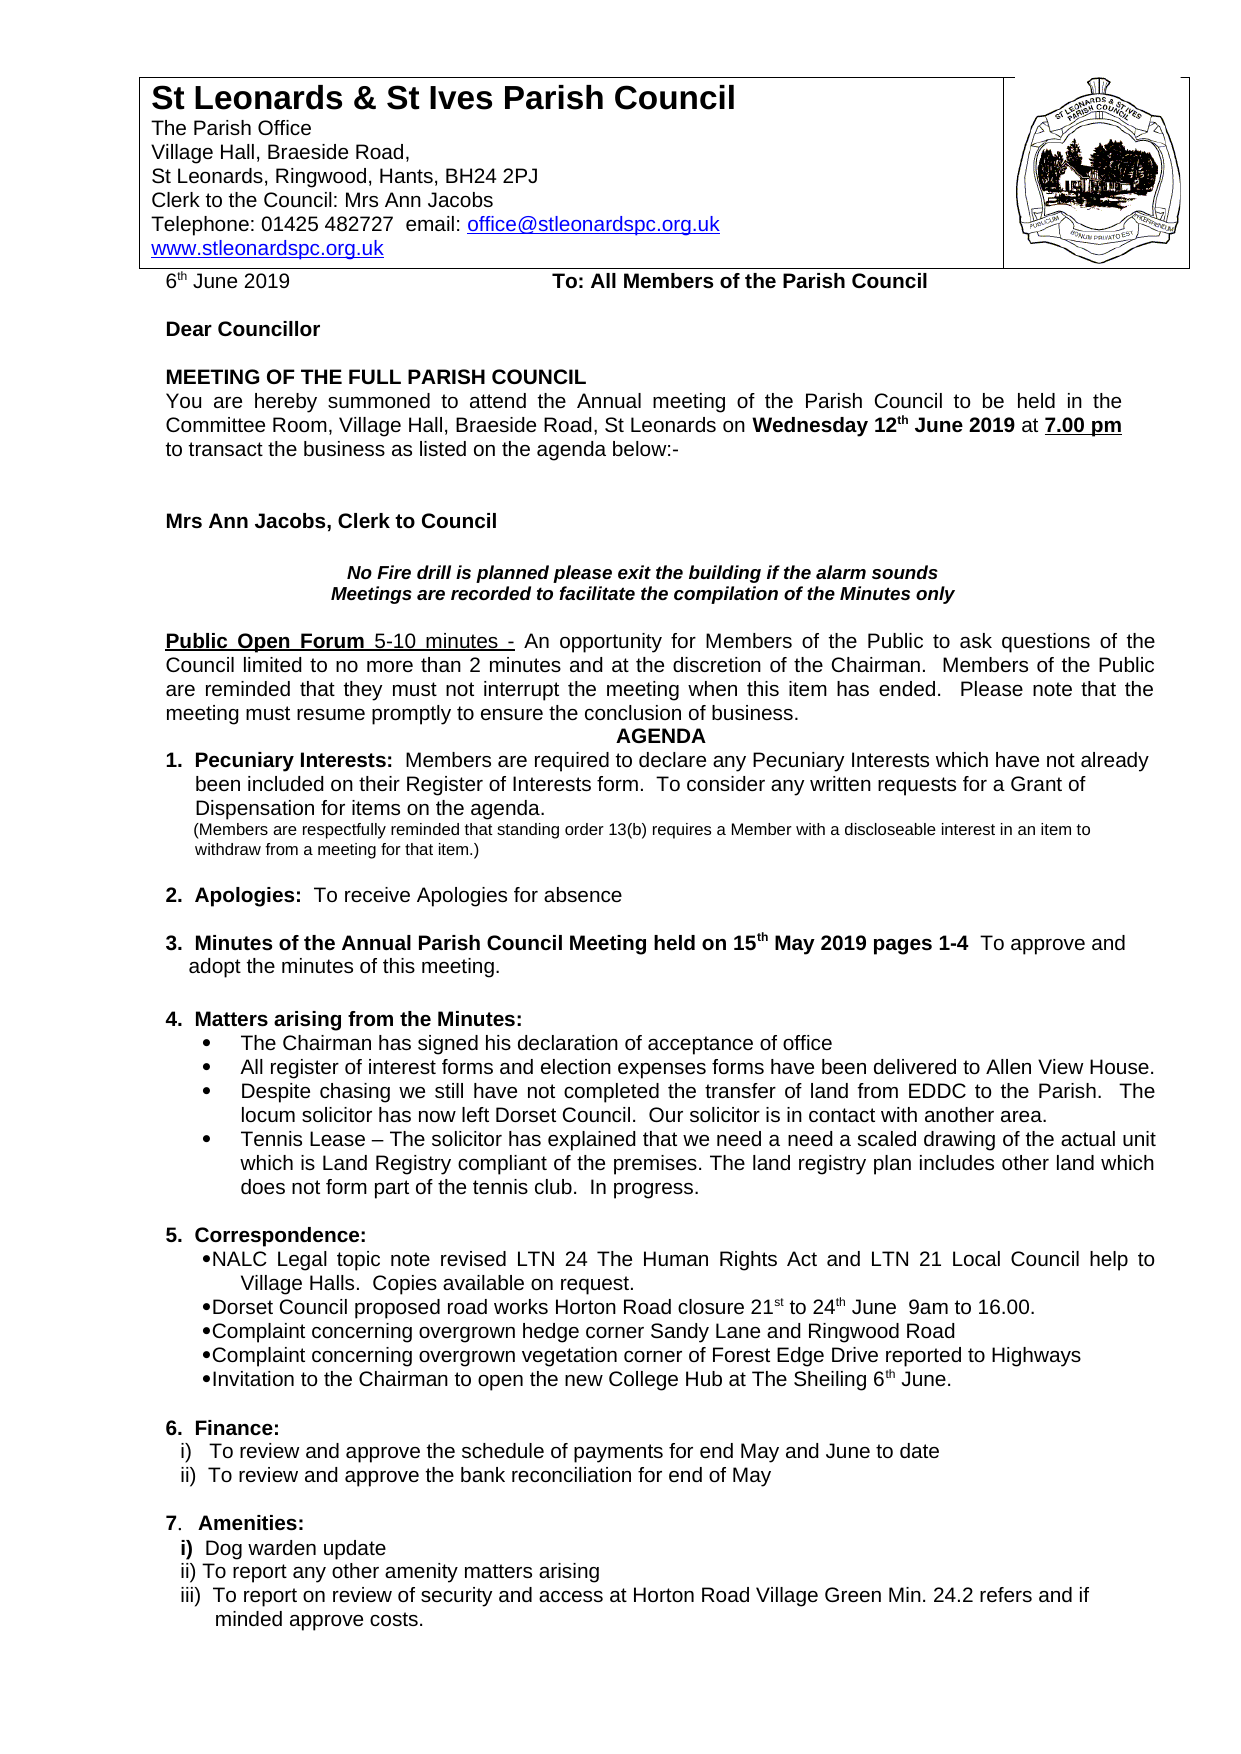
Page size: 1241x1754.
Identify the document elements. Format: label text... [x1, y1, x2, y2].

list Invitation to the Chairman to open the new College Hub at The Sheiling 6th June. [203, 1367, 1156, 1391]
list Complaint concerning overgrown hedge corner Sandy Lane and Ringwood Road [203, 1319, 1156, 1343]
text 4. Matters arising from the Minutes: [165, 1007, 1156, 1031]
text No Fire drill is planned please exit the building if the alarm sounds [165, 561, 1122, 583]
text ii) To review and approve the bank reconciliation for end of May [180, 1463, 1156, 1487]
picture [1015, 77, 1181, 264]
text iii) To report on review of security and access at Horton Road Village Green Min. 24.2 refers and if [165, 1583, 1156, 1607]
table_header [1004, 78, 1189, 268]
table_header St Leonards & St Ives Parish Council The Parish Office Village Hall, , St Leonards, Ringwood, Clerk to the Council: Mrs Ann Jacobs Telephone: 01425 482727 email: office@stleonardspc.org.uk www.stleonardspc.org.uk [140, 78, 1003, 268]
list All register of interest forms and election expenses forms have been delivered to Allen View House. [203, 1055, 1156, 1079]
list Complaint concerning overgrown vegetation corner of Forest Edge Drive reported to Highways [203, 1343, 1156, 1367]
text Dear Councillor [165, 317, 1122, 341]
list The Chairman has signed his declaration of acceptance of office [203, 1031, 1156, 1055]
text Meetings are recorded to facilitate the compilation of the Minutes only [165, 583, 1122, 604]
list Dorset Council proposed road works Horton Road closure 21st to 24th June 9am to 16.00. [203, 1295, 1156, 1319]
list Despite chasing we still have not completed the transfer of land from EDDC to the Parish. The locum solicitor has now left Dorset Council. Our solicitor is in contact with another area. [203, 1079, 1156, 1127]
text i) Dog warden update [165, 1535, 1156, 1559]
text 6th June 2019 To: All Members of the Parish Council [165, 269, 1122, 293]
text Mrs Ann Jacobs, Clerk to Council [165, 509, 1122, 533]
list Tennis Lease – The solicitor has explained that we need a need a scaled drawing of the actual unit which is Land Registry compliant of the premises. The land registry plan includes other land which does not form part of the tennis club. In progress. [203, 1127, 1156, 1199]
text adopt the minutes of this meeting. [165, 954, 1156, 978]
text AGENDA [165, 724, 1156, 748]
text minded approve costs. [165, 1607, 1156, 1631]
text You are hereby summoned to attend the Annual meeting of the Parish Council to be held in the Committee Room, Village Hall, Braeside Road, St Leonards on Wednesday 12th June 2019 at 7.00 pm to transact the business as listed on the agenda below:- [165, 389, 1122, 461]
text ii) To report any other amenity matters arising [165, 1559, 1156, 1583]
text i) To review and approve the schedule of payments for end May and June to date [180, 1439, 1156, 1463]
text (Members are respectfully reminded that standing order 13(b) requires a Member with a discloseable interest in an item to withdraw from a meeting for that item.) [165, 820, 1156, 858]
text 7. Amenities: [165, 1511, 1156, 1535]
text 6. Finance: [165, 1415, 1212, 1439]
text 2. Apologies: To receive Apologies for absence [165, 882, 1131, 906]
text 1. Pecuniary Interests: Members are required to declare any Pecuniary Interests which have not already been included on their Register of Interests form. To consider any written requests for a Grant of Dispensation for items on the agenda. [165, 748, 1156, 820]
text MEETING OF THE FULL PARISH COUNCIL [165, 365, 1122, 389]
text Public Open Forum 5-10 minutes - An opportunity for Members of the Public to ask questions of the Council limited to no more than 2 minutes and at the discretion of the Chairman. Members of the Public are reminded that they must not interrupt the meeting when this item has ended. Please note that the meeting must resume promptly to ensure the conclusion of business. [165, 628, 1156, 724]
list NALC Legal topic note revised LTN 24 The Human Rights Act and LTN 21 Local Council help to Village Halls. Copies available on request. [203, 1247, 1156, 1295]
text 3. Minutes of the Annual Parish Council Meeting held on 15th May 2019 pages 1-4 To approve and [165, 930, 1156, 954]
text 5. Correspondence: [165, 1223, 1156, 1247]
